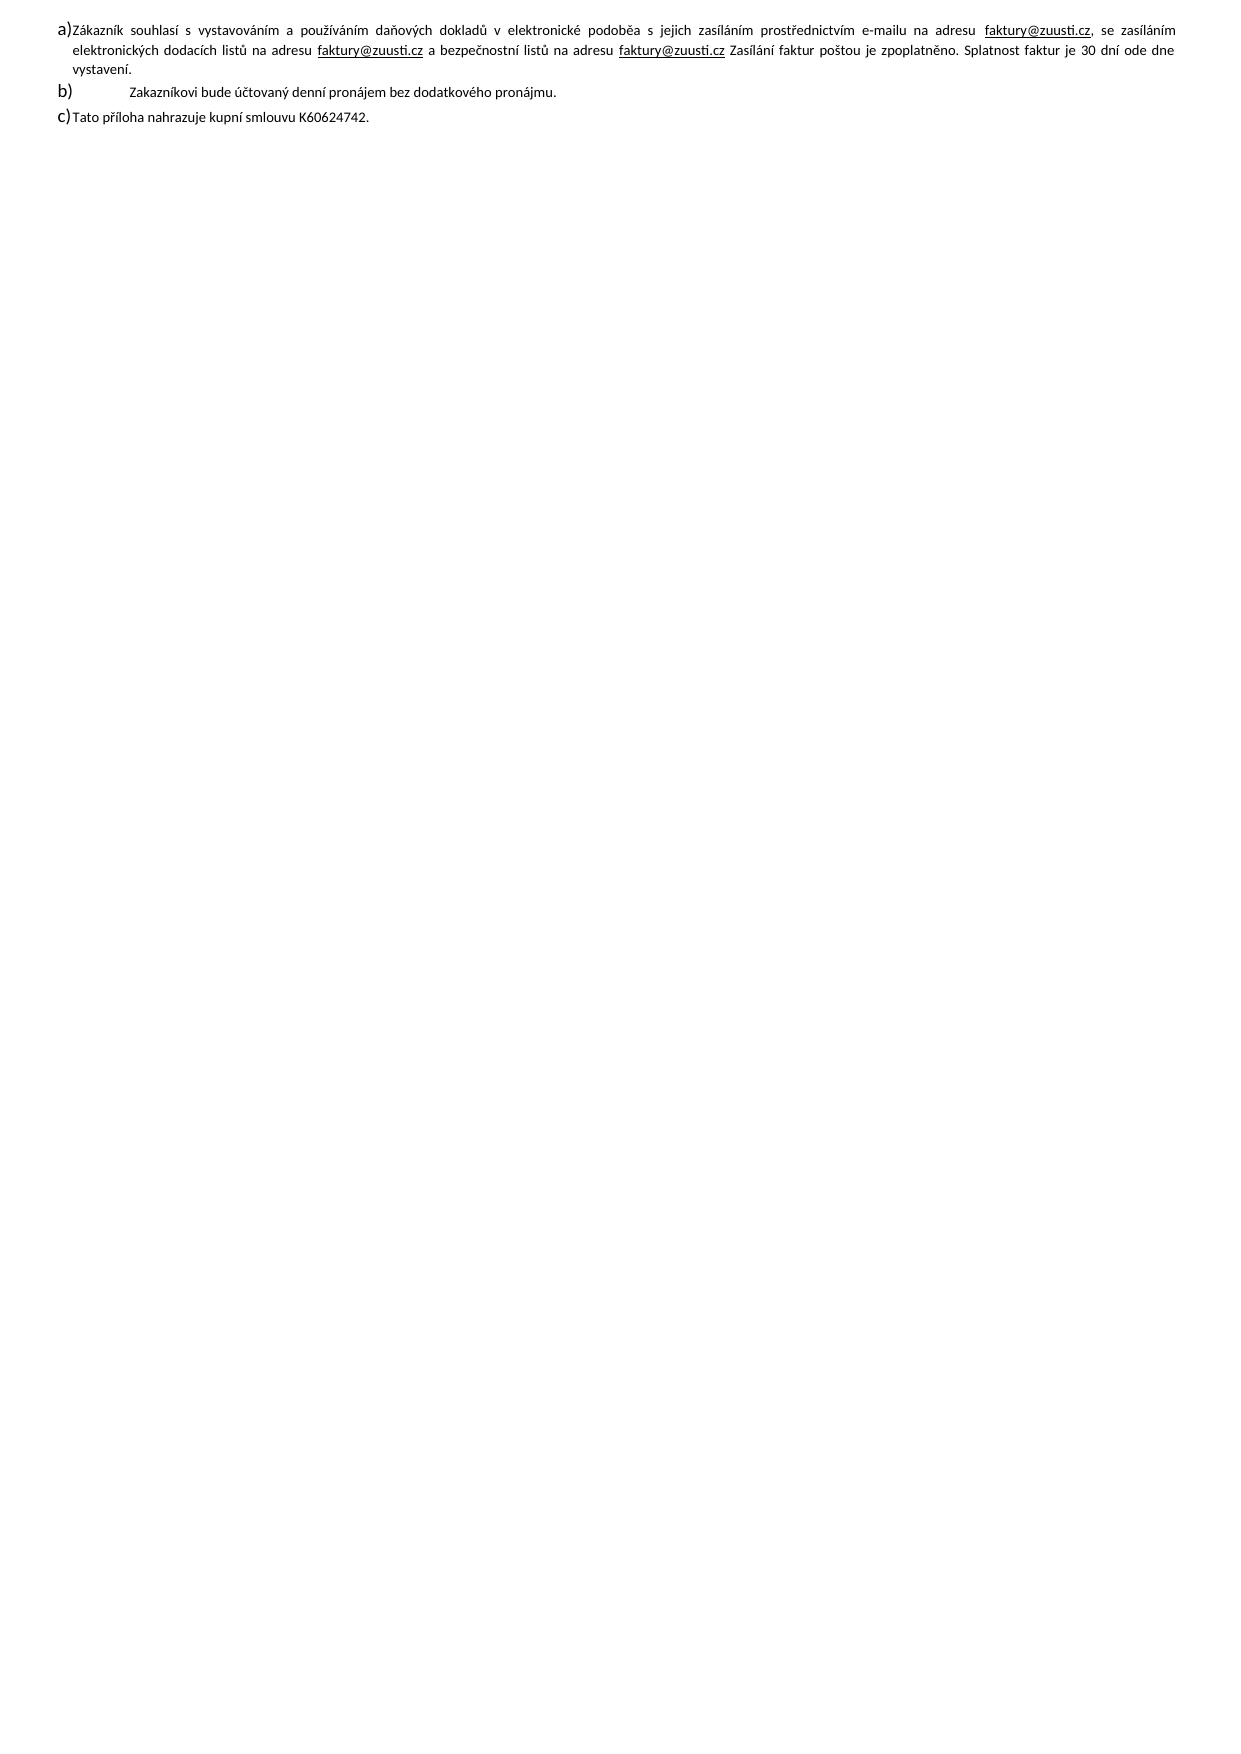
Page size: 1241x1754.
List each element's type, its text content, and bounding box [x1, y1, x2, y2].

list Zakazníkovi bude účtovaný denní pronájem bez dodatkového pronájmu. [57, 79, 1176, 102]
list Tato příloha nahrazuje kupní smlouvu K60624742. [57, 104, 1176, 127]
list Zákazník souhlasí s vystavováním a používáním daňových dokladů v elektronické podoběa s jejich zasíláním prostřednictvím e-mailu na adresu faktury@zuusti.cz, se zasíláním elektronických dodacích listů na adresu faktury@zuusti.cz a bezpečnostní listů na adresu faktury@zuusti.cz Zasílání faktur poštou je zpoplatněno. Splatnost faktur je 30 dní ode dne vystavení. [57, 17, 1176, 78]
